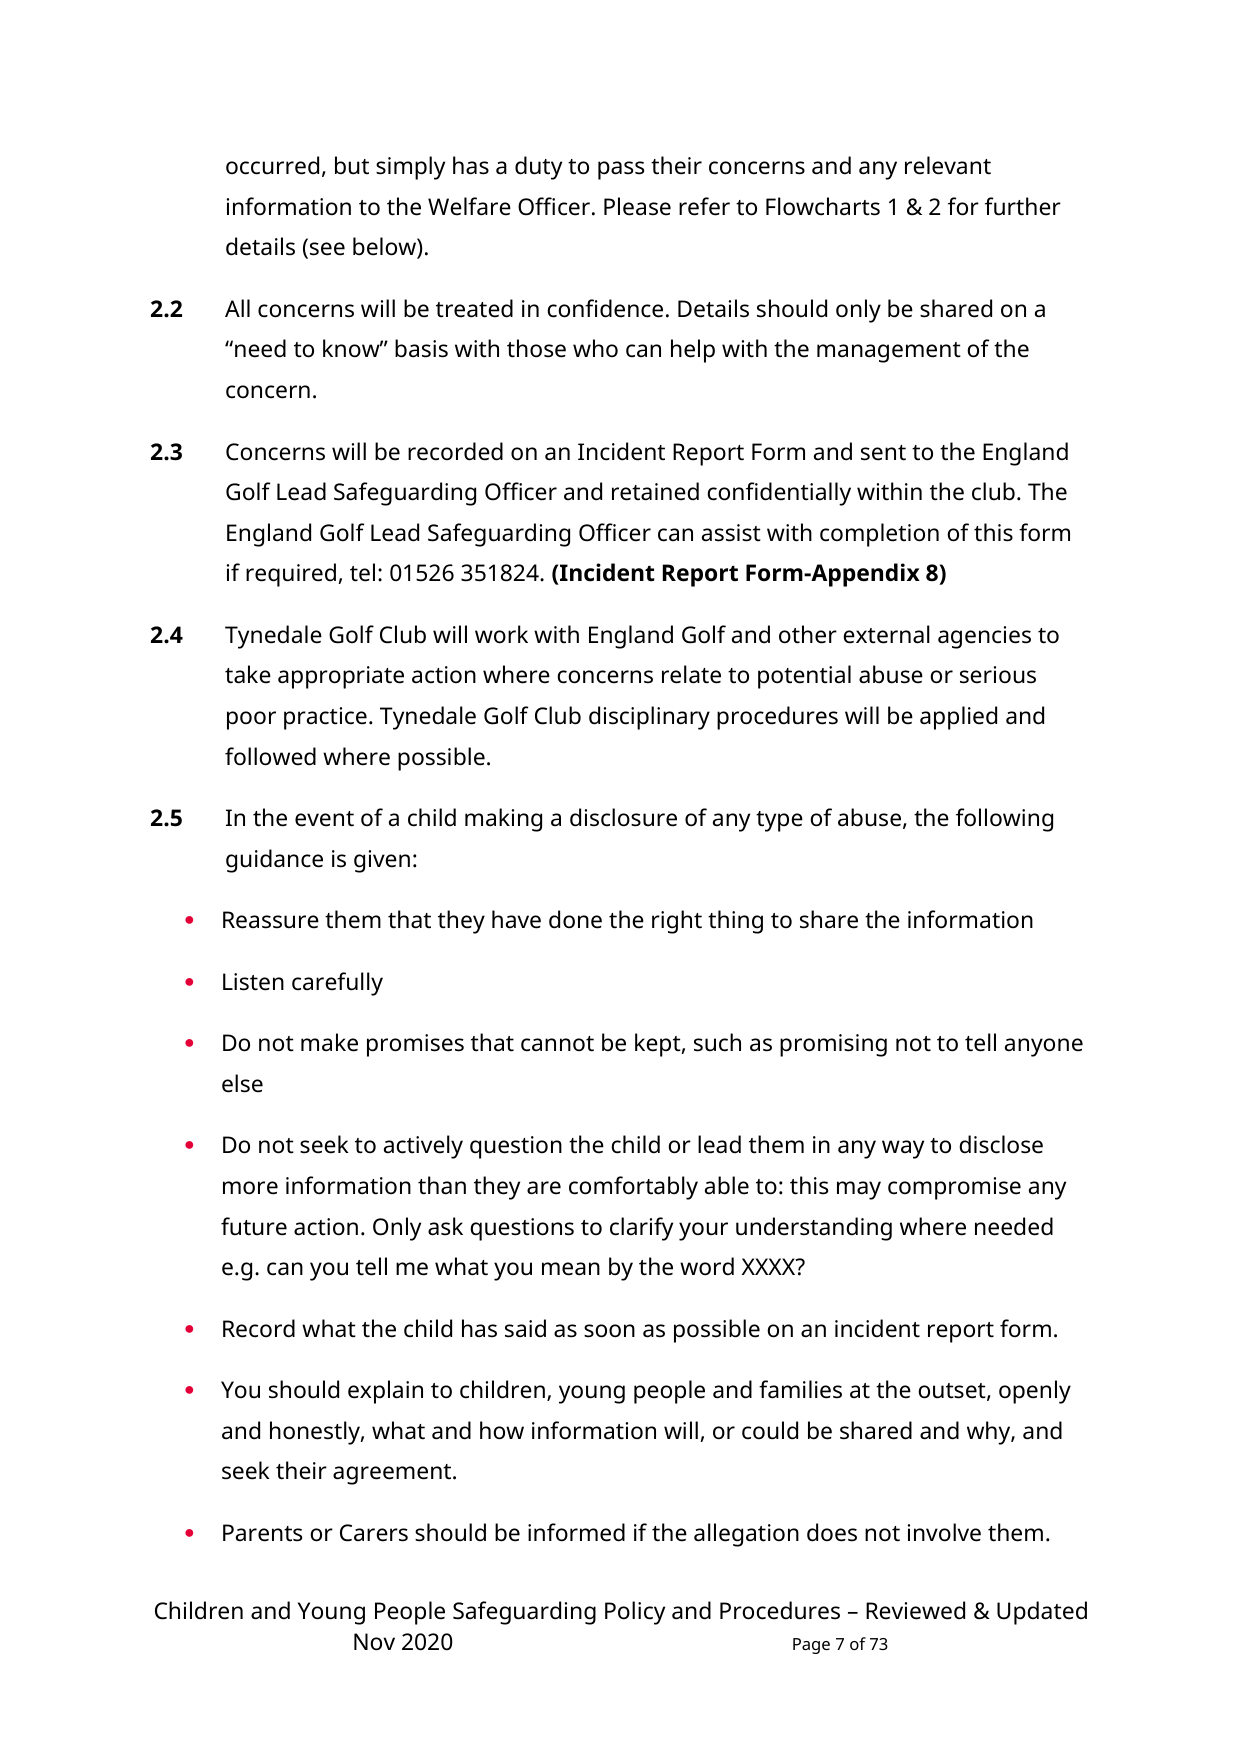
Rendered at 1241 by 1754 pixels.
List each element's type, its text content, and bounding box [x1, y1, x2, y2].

list Listen carefully [185, 966, 1090, 997]
list Tynedale Golf Club will work with England Golf and other external agencies to take appropriate action where concerns relate to potential abuse or serious poor practice. Tynedale Golf Club disciplinary procedures will be applied and followed where possible. [150, 619, 1090, 772]
list Do not make promises that cannot be kept, such as promising not to tell anyone else [185, 1027, 1090, 1099]
list You should explain to children, young people and families at the outset, openly and honestly, what and how information will, or could be shared and why, and seek their agreement. [185, 1374, 1090, 1486]
list Record what the child has said as soon as possible on an incident report form. [185, 1312, 1090, 1344]
list All concerns will be treated in confidence. Details should only be shared on a “need to know” basis with those who can help with the management of the concern. [150, 293, 1090, 405]
list Do not seek to actively question the child or lead them in any way to disclose more information than they are comfortably able to: this may compromise any future action. Only ask questions to clarify your understanding where needed e.g. can you tell me what you mean by the word XXXX? [185, 1129, 1090, 1282]
list Parents or Carers should be informed if the allegation does not involve them. [185, 1517, 1090, 1548]
list Concerns will be recorded on an Incident Report Form and sent to the England Golf Lead Safeguarding Officer and retained confidentially within the club. The England Golf Lead Safeguarding Officer can assist with completion of this form if required, tel: 01526 351824. (Incident Report Form-Appendix 8) [150, 435, 1090, 588]
list Reassure them that they have done the right thing to share the information [185, 904, 1090, 935]
list In the event of a child making a disclosure of any type of abuse, the following guidance is given: [150, 802, 1090, 874]
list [150, 150, 1090, 262]
